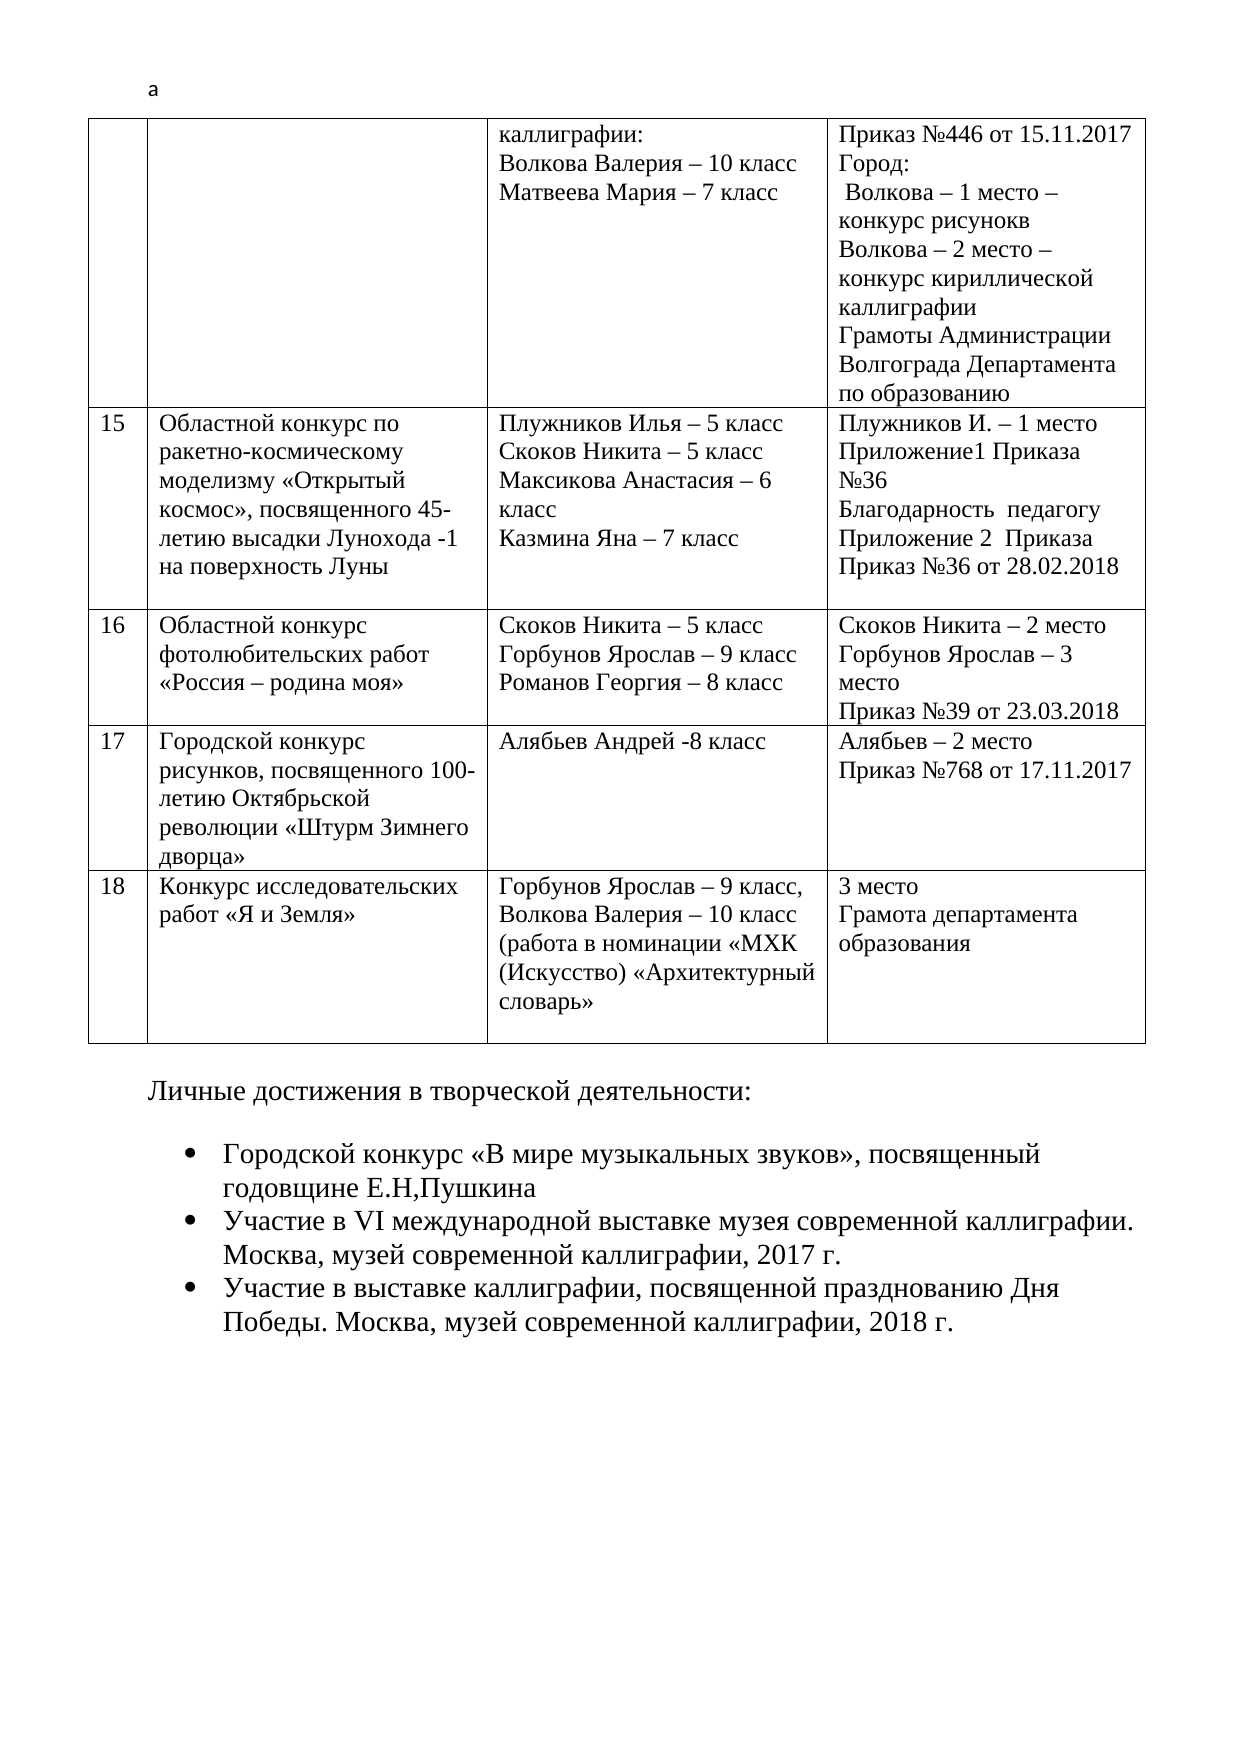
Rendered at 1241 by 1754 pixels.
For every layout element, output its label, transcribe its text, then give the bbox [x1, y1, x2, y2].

table_cell 3 место Грамота департамента образования [828, 871, 1145, 1043]
table_cell Алябьев – 2 место Приказ №768 от 17.11.2017 [828, 726, 1145, 870]
table_cell Горбунов Ярослав – 9 класс, Волкова Валерия – 10 класс (работа в номинации «МХК (Искусство) «Архитектурный словарь» [488, 871, 827, 1043]
table_cell Плужников Илья – 5 класс Скоков Никита – 5 класс Максикова Анастасия – 6 класс Казмина Яна – 7 класс [488, 408, 827, 609]
table_cell 17 [89, 726, 147, 870]
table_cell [148, 119, 487, 407]
table_cell 14 [89, 119, 147, 407]
list Участие в выставке каллиграфии, посвященной празднованию Дня Победы. Москва, музей современной каллиграфии, 2018 г. [185, 1329, 1152, 1396]
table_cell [488, 119, 827, 407]
table_cell Областной конкурс по ракетно-космическому моделизму «Открытый космос», посвященного 45-летию высадки Лунохода -1 на поверхность Луны [148, 408, 487, 609]
text Личные достижения в творческой деятельности: [148, 1073, 1152, 1107]
list Городской конкурс «В мире музыкальных звуков», посвященный годовщине Е.Н,Пушкина [185, 1136, 1152, 1203]
list Участие в VI международной выставке музея современной каллиграфии. Москва, музей современной каллиграфии, 2017 г. [185, 1233, 1152, 1300]
table_cell Скоков Никита – 5 класс Горбунов Ярослав – 9 класс Романов Георгия – 8 класс [488, 610, 827, 725]
table_cell Городской конкурс рисунков, посвященного 100-летию Октябрьской революции «Штурм Зимнего дворца» [148, 726, 487, 870]
table_cell 18 [89, 871, 147, 1043]
table_cell Областной конкурс фотолюбительских работ «Россия – родина моя» [148, 610, 487, 725]
table_cell 15 [89, 408, 147, 609]
table_cell Конкурс исследовательских работ «Я и Земля» [148, 871, 487, 1043]
table_cell Скоков Никита – 2 место Горбунов Ярослав – 3 место Приказ №39 от 23.03.2018 [828, 610, 1145, 725]
table_cell Алябьев Андрей -8 класс [488, 726, 827, 870]
table_cell 16 [89, 610, 147, 725]
table_cell Плужников И. – 1 место Приложение1 Приказа №36 Благодарность педагогу Приложение 2 Приказа Приказ №36 от 28.02.2018 [828, 408, 1145, 609]
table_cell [828, 119, 1145, 407]
